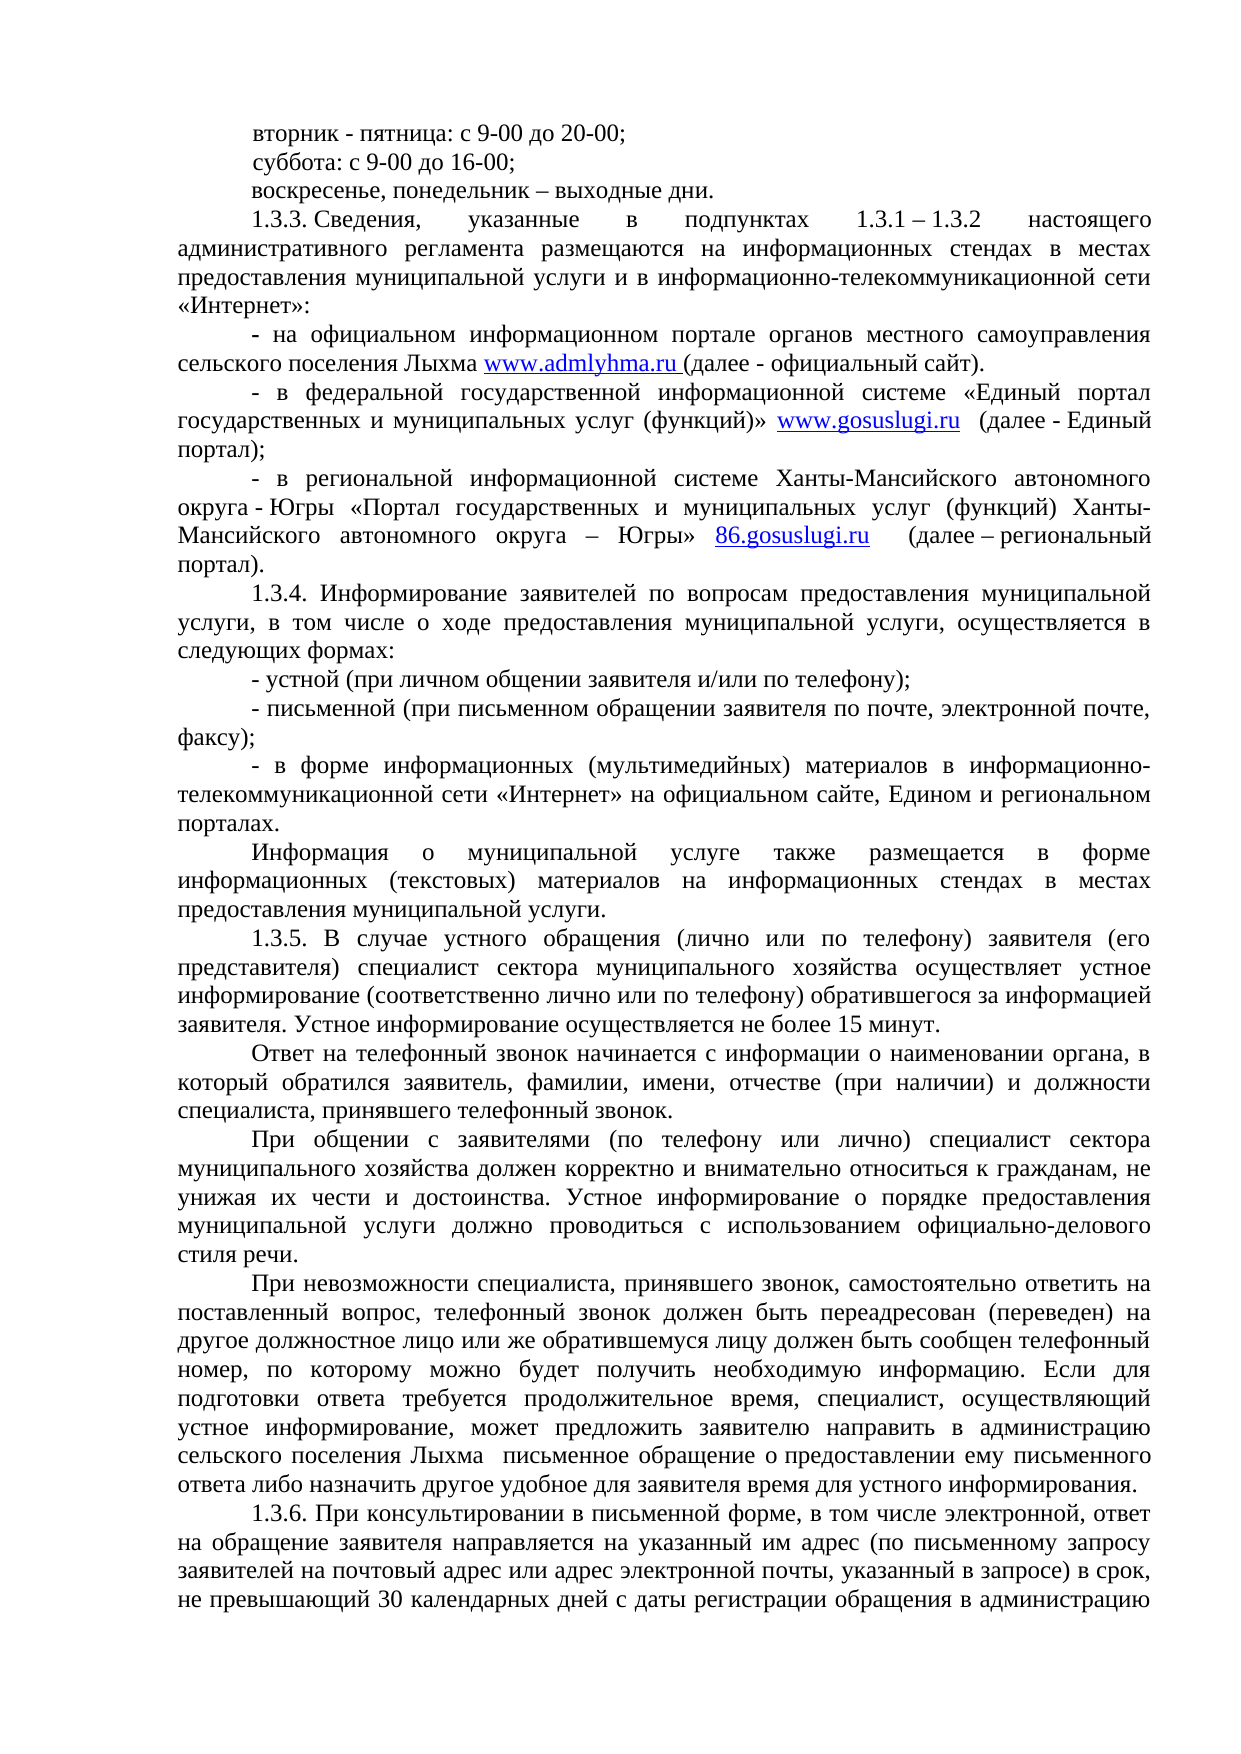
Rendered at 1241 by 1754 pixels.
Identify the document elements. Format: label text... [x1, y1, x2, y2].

text суббота: с 9-00 до 16-00; [177, 147, 1152, 176]
text - в форме информационных (мультимедийных) материалов в информационно-телекоммуникационной сети «Интернет» на официальном сайте, Едином и региональном порталах. [177, 751, 1152, 837]
text 1.3.3. Сведения, указанные в подпунктах 1.3.1 – 1.3.2 настоящего административного регламента размещаются на информационных стендах в местах предоставления муниципальной услуги и в информационно-телекоммуникационной сети «Интернет»: [177, 204, 1152, 319]
text Информация о муниципальной услуге также размещается в форме информационных (текстовых) материалов на информационных стендах в местах предоставления муниципальной услуги. [177, 837, 1152, 923]
text 1.3.4. Информирование заявителей по вопросам предоставления муниципальной услуги, в том числе о ходе предоставления муниципальной услуги, осуществляется в следующих формах: [177, 578, 1152, 664]
text - устной (при личном общении заявителя и/или по телефону); [177, 664, 1152, 693]
text - в федеральной государственной информационной системе «Единый портал государственных и муниципальных услуг (функций)» www.gosuslugi.ru (далее - Единый портал); [177, 377, 1152, 463]
text Ответ на телефонный звонок начинается с информации о наименовании органа, в который обратился заявитель, фамилии, имени, отчестве (при наличии) и должности специалиста, принявшего телефонный звонок. [177, 1038, 1152, 1124]
text - письменной (при письменном обращении заявителя по почте, электронной почте, факсу); [177, 693, 1152, 751]
text При общении с заявителями (по телефону или лично) специалист сектора муниципального хозяйства должен корректно и внимательно относиться к гражданам, не унижая их чести и достоинства. Устное информирование о порядке предоставления муниципальной услуги должно проводиться с использованием официально-делового стиля речи. [177, 1124, 1152, 1268]
text - в региональной информационной системе Ханты-Мансийского автономного округа - Югры «Портал государственных и муниципальных услуг (функций) Ханты-Мансийского автономного округа – Югры» 86.gosuslugi.ru (далее – региональный портал). [177, 463, 1152, 578]
text При невозможности специалиста, принявшего звонок, самостоятельно ответить на поставленный вопрос, телефонный звонок должен быть переадресован (переведен) на другое должностное лицо или же обратившемуся лицу должен быть сообщен телефонный номер, по которому можно будет получить необходимую информацию. Если для подготовки ответа требуется продолжительное время, специалист, осуществляющий устное информирование, может предложить заявителю направить в администрацию сельского поселения Лыхма письменное обращение о предоставлении ему письменного ответа либо назначить другое удобное для заявителя время для устного информирования. [177, 1268, 1152, 1498]
text 1.3.5. В случае устного обращения (лично или по телефону) заявителя (его представителя) специалист сектора муниципального хозяйства осуществляет устное информирование (соответственно лично или по телефону) обратившегося за информацией заявителя. Устное информирование осуществляется не более 15 минут. [177, 923, 1152, 1038]
title - на официальном информационном портале органов местного самоуправления сельского поселения Лыхма www.admlyhma.ru (далее - официальный сайт). [177, 319, 1152, 377]
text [177, 1498, 1152, 1613]
text воскресенье, понедельник – выходные дни. [177, 176, 1152, 204]
text вторник - пятница: с 9-00 до 20-00; [177, 118, 1152, 147]
